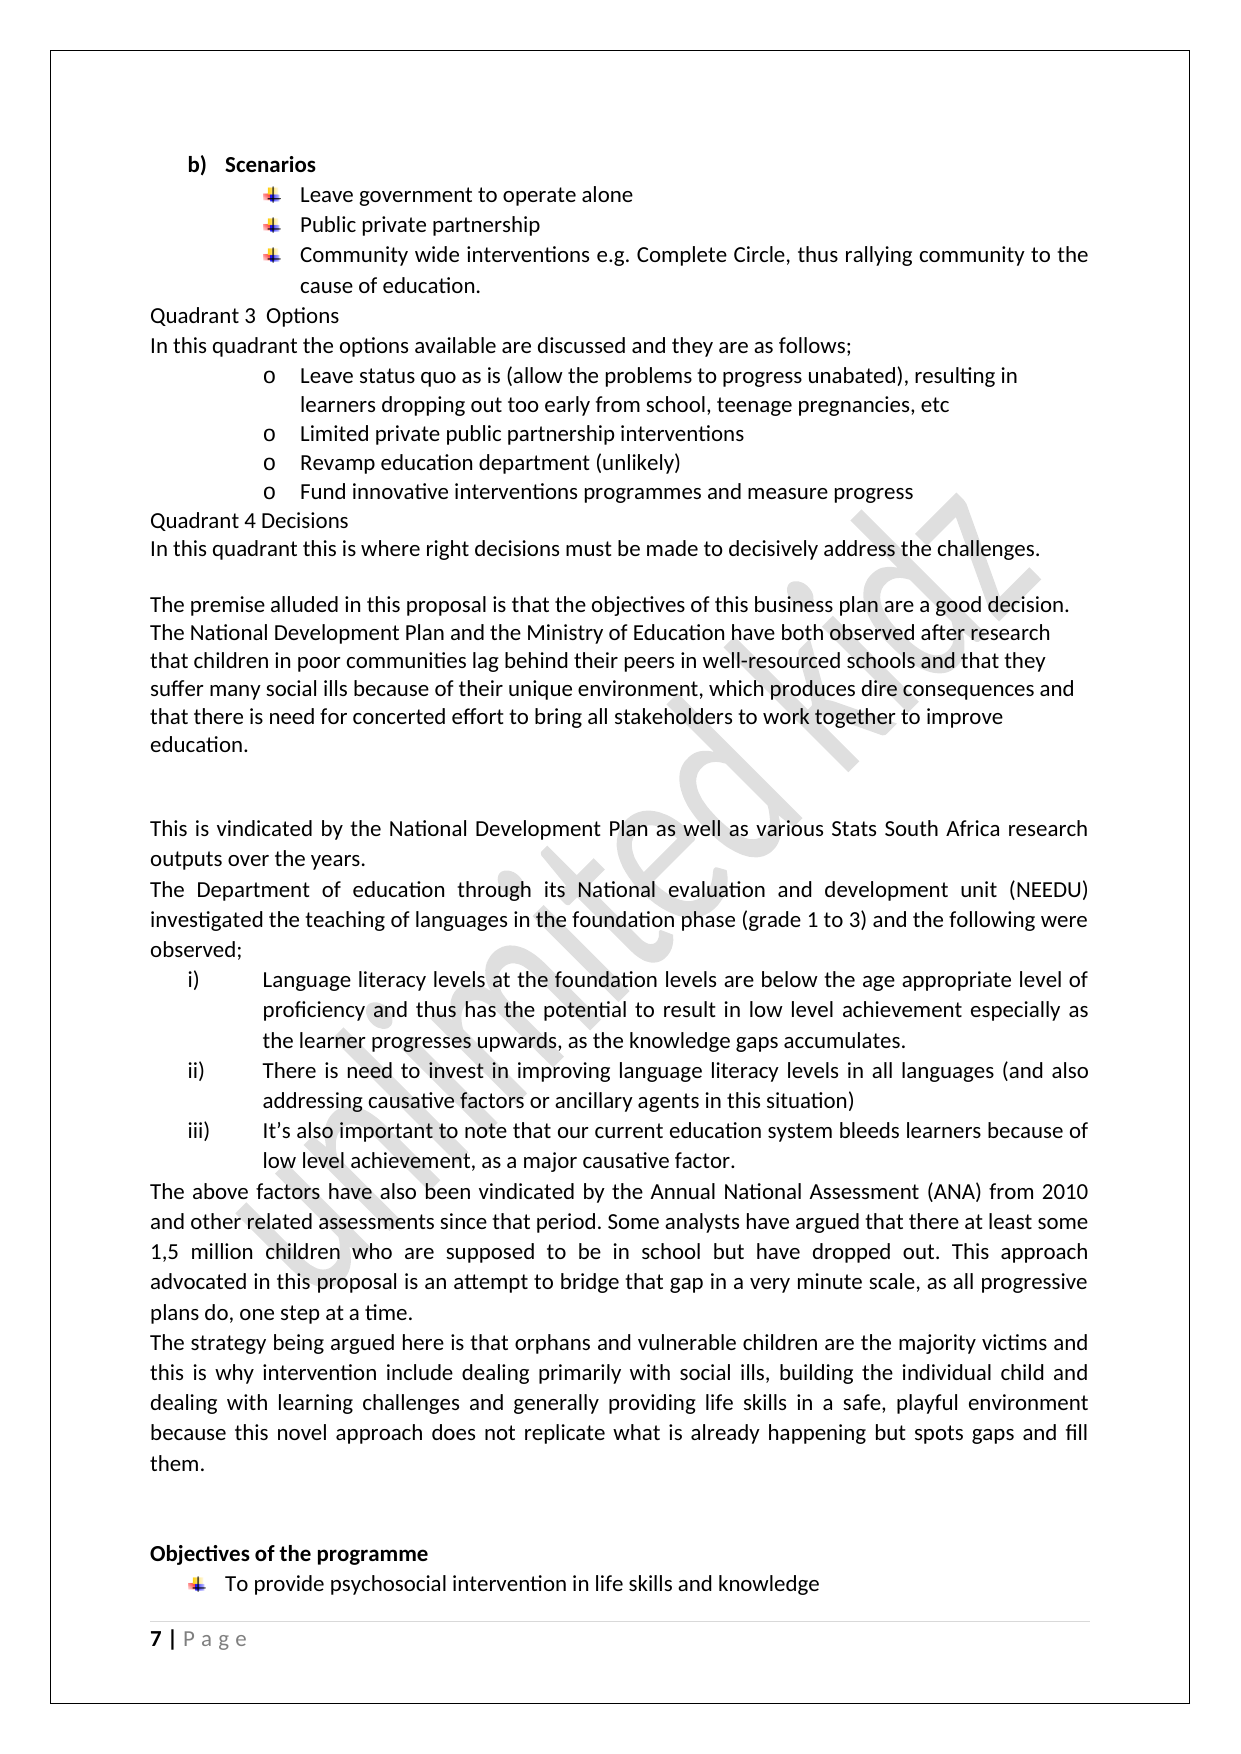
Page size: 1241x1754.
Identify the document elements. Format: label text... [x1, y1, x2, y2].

text This is vindicated by the National Development Plan as well as various Stats South Africa research outputs over the years. [150, 814, 1090, 873]
picture [263, 185, 281, 203]
list Fund innovative interventions programmes and measure progress [262, 477, 1090, 506]
list Language literacy levels at the foundation levels are below the age appropriate level of proficiency and thus has the potential to result in low level achievement especially as the learner progresses upwards, as the knowledge gaps accumulates. [187, 965, 1090, 1054]
list There is need to invest in improving language literacy levels in all languages (and also addressing causative factors or ancillary agents in this situation) [187, 1056, 1090, 1114]
picture [263, 216, 281, 233]
text Objectives of the programme [150, 1539, 1090, 1567]
list Community wide interventions e.g. Complete Circle, thus rallying community to the cause of education. [262, 241, 1090, 299]
list It’s also important to note that our current education system bleeds learners because of low level achievement, as a major causative factor. [187, 1116, 1090, 1175]
text Quadrant 4 Decisions [150, 506, 1090, 534]
text The above factors have also been vindicated by the Annual National Assessment (ANA) from 2010 and other related assessments since that period. Some analysts have argued that there at least some 1,5 million children who are supposed to be in school but have dropped out. This approach advocated in this proposal is an attempt to bridge that gap in a very minute scale, as all progressive plans do, one step at a time. [150, 1177, 1090, 1326]
list Public private partnership [262, 210, 1090, 238]
picture [188, 1575, 206, 1592]
text The premise alluded in this proposal is that the objectives of this business plan are a good decision. The National Development Plan and the Ministry of Education have both observed after research that children in poor communities lag behind their peers in well-resourced schools and that they suffer many social ills because of their unique environment, which produces dire consequences and that there is need for concerted effort to bring all stakeholders to work together to improve education. [150, 590, 1090, 758]
list To provide psychosocial intervention in life skills and knowledge [187, 1569, 1090, 1598]
text In this quadrant this is where right decisions must be made to decisively address the challenges. [150, 534, 1090, 562]
list Leave status quo as is (allow the problems to progress unabated), resulting in learners dropping out too early from school, teenage pregnancies, etc [262, 361, 1090, 419]
text Quadrant 3 Options [150, 301, 1090, 329]
text The strategy being argued here is that orphans and vulnerable children are the majority victims and this is why intervention include dealing primarily with social ills, building the individual child and dealing with learning challenges and generally providing life skills in a safe, playful environment because this novel approach does not replicate what is already happening but spots gaps and fill them. [150, 1328, 1090, 1477]
list Revamp education department (unlikely) [262, 448, 1090, 477]
text In this quadrant the options available are discussed and they are as follows; [150, 331, 1090, 359]
list Limited private public partnership interventions [262, 419, 1090, 448]
text The Department of education through its National evaluation and development unit (NEEDU) investigated the teaching of languages in the foundation phase (grade 1 to 3) and the following were observed; [150, 875, 1090, 963]
list Leave government to operate alone [262, 180, 1090, 208]
list Scenarios [187, 150, 1090, 178]
picture [263, 246, 281, 263]
